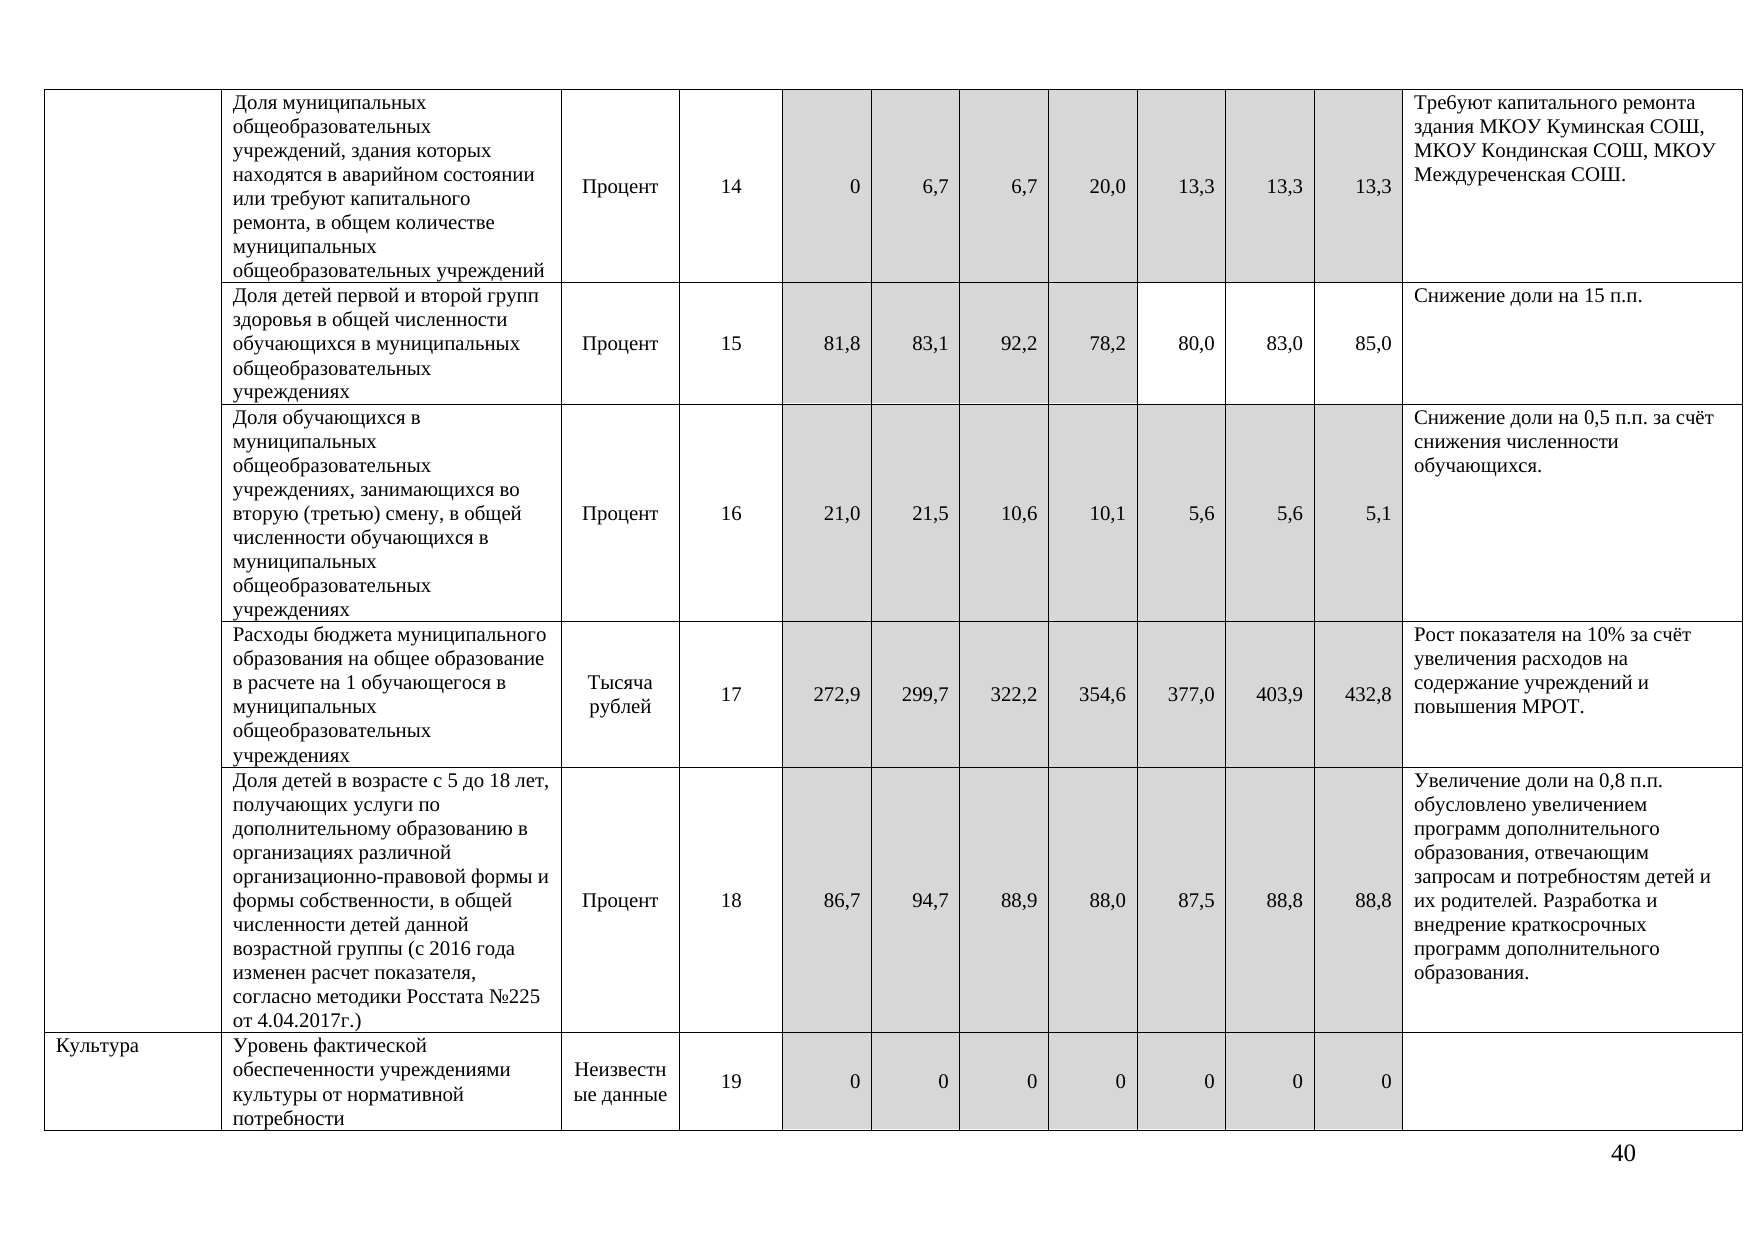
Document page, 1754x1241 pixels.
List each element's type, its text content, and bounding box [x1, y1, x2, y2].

table_cell 20,0 [1049, 90, 1137, 282]
table_cell Тре6уют капитального ремонта здания МКОУ Куминская СОШ, МКОУ Кондинская СОШ, МКОУ Междуреченская СОШ. [1403, 90, 1742, 282]
table_cell 88,8 [1315, 768, 1402, 1032]
table_cell 0 [783, 1033, 871, 1129]
table_cell 81,8 [783, 283, 871, 403]
table_cell 0 [1315, 1033, 1402, 1129]
table_cell Уровень фактической обеспеченности учреждениями культуры от нормативной потребности [222, 1033, 561, 1129]
table_cell 19 [680, 1033, 782, 1129]
table_cell 13,3 [1315, 90, 1402, 282]
table_cell Доля обучающихся в муниципальных общеобразовательных учреждениях, занимающихся во вторую (третью) смену, в общей численности обучающихся в муниципальных общеобразовательных учреждениях [222, 405, 561, 621]
table_cell 0 [783, 90, 871, 282]
table_cell 0 [1226, 1033, 1314, 1129]
table_cell 83,1 [872, 283, 959, 403]
table_cell Процент [562, 90, 679, 282]
table_cell 88,8 [1226, 768, 1314, 1032]
table_cell 0 [1138, 1033, 1225, 1129]
table_cell 78,2 [1049, 283, 1137, 403]
table_cell 17 [680, 622, 782, 767]
table_cell Неизвестные данные [562, 1033, 679, 1129]
table_cell 18 [680, 768, 782, 1032]
table_cell 88,0 [1049, 768, 1137, 1032]
table_cell [1403, 1033, 1742, 1129]
table_cell 0 [872, 1033, 959, 1129]
table_cell 377,0 [1138, 622, 1225, 767]
table_cell Расходы бюджета муниципального образования на общее образование в расчете на 1 обучающегося в муниципальных общеобразовательных учреждениях [222, 622, 561, 767]
table_cell Процент [562, 768, 679, 1032]
table_cell 88,9 [960, 768, 1048, 1032]
table_cell 322,2 [960, 622, 1048, 767]
table_cell Процент [562, 283, 679, 403]
table_cell Процент [562, 405, 679, 621]
table_cell 5,1 [1315, 405, 1402, 621]
table_cell 5,6 [1226, 405, 1314, 621]
table_cell 403,9 [1226, 622, 1314, 767]
table_cell 6,7 [960, 90, 1048, 282]
table_cell Доля детей в возрасте с 5 до 18 лет, получающих услуги по дополнительному образованию в организациях различной организационно-правовой формы и формы собственности, в общей численности детей данной возрастной группы (с 2016 года изменен расчет показателя, согласно методики Росстата №225 от 4.04.2017г.) [222, 768, 561, 1032]
table_cell 299,7 [872, 622, 959, 767]
table_cell Рост показателя на 10% за счёт увеличения расходов на содержание учреждений и повышения МРОТ. [1403, 622, 1742, 767]
table_cell 85,0 [1315, 283, 1402, 403]
table_cell 87,5 [1138, 768, 1225, 1032]
table_cell 13,3 [1226, 90, 1314, 282]
table_cell 14 [680, 90, 782, 282]
table_cell 94,7 [872, 768, 959, 1032]
table_cell 83,0 [1226, 283, 1314, 403]
table_cell Доля детей первой и второй групп здоровья в общей численности обучающихся в муниципальных общеобразовательных учреждениях [222, 283, 561, 403]
table_cell 354,6 [1049, 622, 1137, 767]
table_cell Снижение доли на 15 п.п. [1403, 283, 1742, 403]
table_cell 15 [680, 283, 782, 403]
table_cell 0 [960, 1033, 1048, 1129]
table_cell 21,5 [872, 405, 959, 621]
table_cell Культура [45, 1033, 221, 1129]
table_cell Увеличение доли на 0,8 п.п. обусловлено увеличением программ дополнительного образования, отвечающим запросам и потребностям детей и их родителей. Разработка и внедрение краткосрочных программ дополнительного образования. [1403, 768, 1742, 1032]
table_cell 86,7 [783, 768, 871, 1032]
table_cell 80,0 [1138, 283, 1225, 403]
table_cell 13,3 [1138, 90, 1225, 282]
table_cell Тысяча рублей [562, 622, 679, 767]
table_cell 10,1 [1049, 405, 1137, 621]
table_cell 5,6 [1138, 405, 1225, 621]
table_cell Доля муниципальных общеобразовательных учреждений, здания которых находятся в аварийном состоянии или требуют капитального ремонта, в общем количестве муниципальных общеобразовательных учреждений [222, 90, 561, 282]
table_cell 6,7 [872, 90, 959, 282]
table_cell 432,8 [1315, 622, 1402, 767]
table_cell 0 [1049, 1033, 1137, 1129]
table_cell 92,2 [960, 283, 1048, 403]
table_cell 16 [680, 405, 782, 621]
table_cell 272,9 [783, 622, 871, 767]
table_cell 21,0 [783, 405, 871, 621]
table_cell 10,6 [960, 405, 1048, 621]
table_cell Снижение доли на 0,5 п.п. за счёт снижения численности обучающихся. [1403, 405, 1742, 621]
